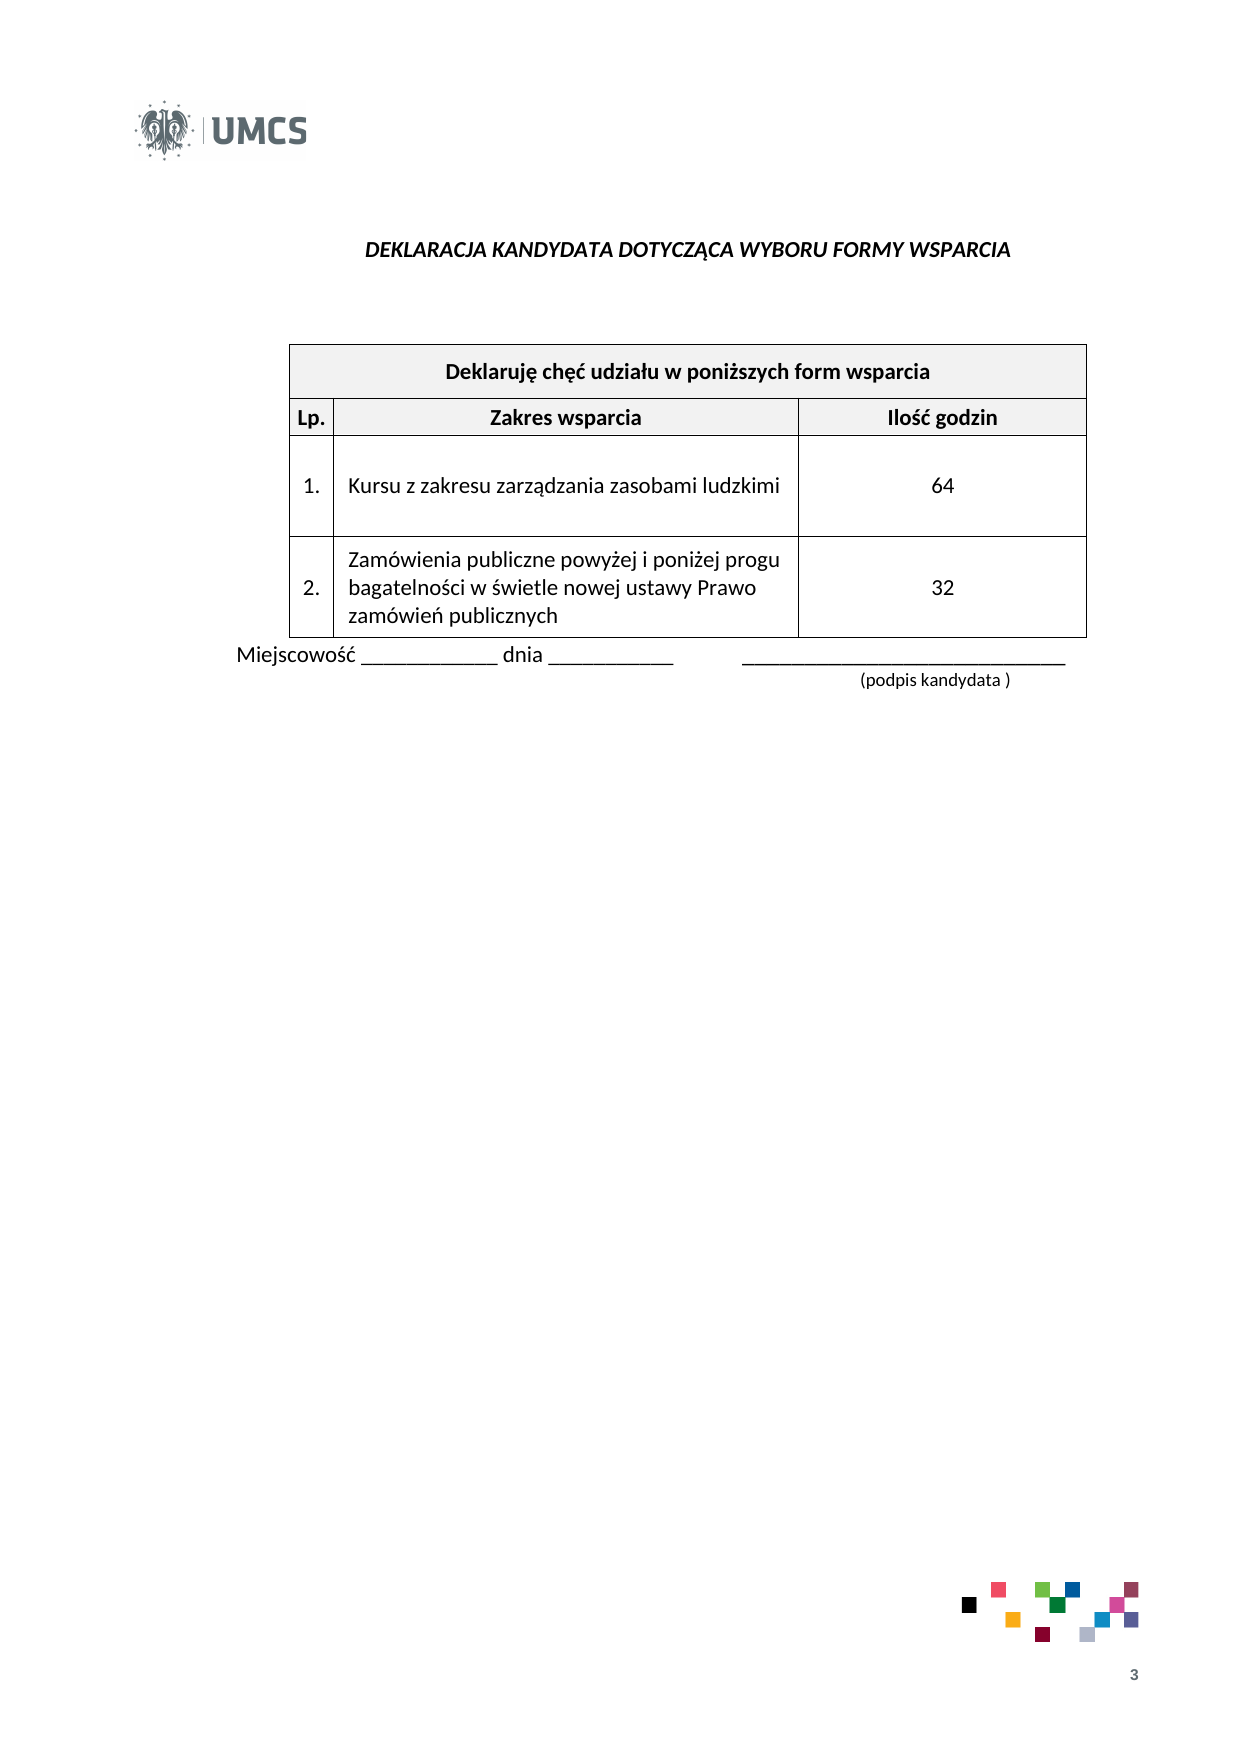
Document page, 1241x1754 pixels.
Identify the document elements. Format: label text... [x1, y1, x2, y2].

table_cell Zakres wsparcia [334, 399, 798, 434]
picture [134, 100, 307, 161]
text (podpis kandydata ) [236, 669, 1140, 692]
table_cell Kursu z zakresu zarządzania zasobami ludzkimi [334, 436, 798, 536]
table_cell 1. [290, 436, 333, 536]
table_cell Lp. [290, 399, 333, 434]
table_cell Ilość godzin [799, 399, 1086, 434]
picture [961, 1582, 1139, 1642]
text Miejscowość ____________ dnia ___________ __________________________ [236, 545, 1140, 669]
table_header Deklaruję chęć udziału w poniższych form wsparcia [290, 345, 1086, 398]
table_cell Zamówienia publiczne powyżej i poniżej progu bagatelności w świetle nowej ustawy Prawo zamówień publicznych [334, 537, 798, 637]
table_cell 64 [799, 436, 1086, 536]
text DEKLARACJA KANDYDATA DOTYCZĄCA WYBORU FORMY WSPARCIA [236, 235, 1140, 263]
table_cell 2. [290, 537, 333, 637]
table_cell 32 [799, 537, 1086, 637]
